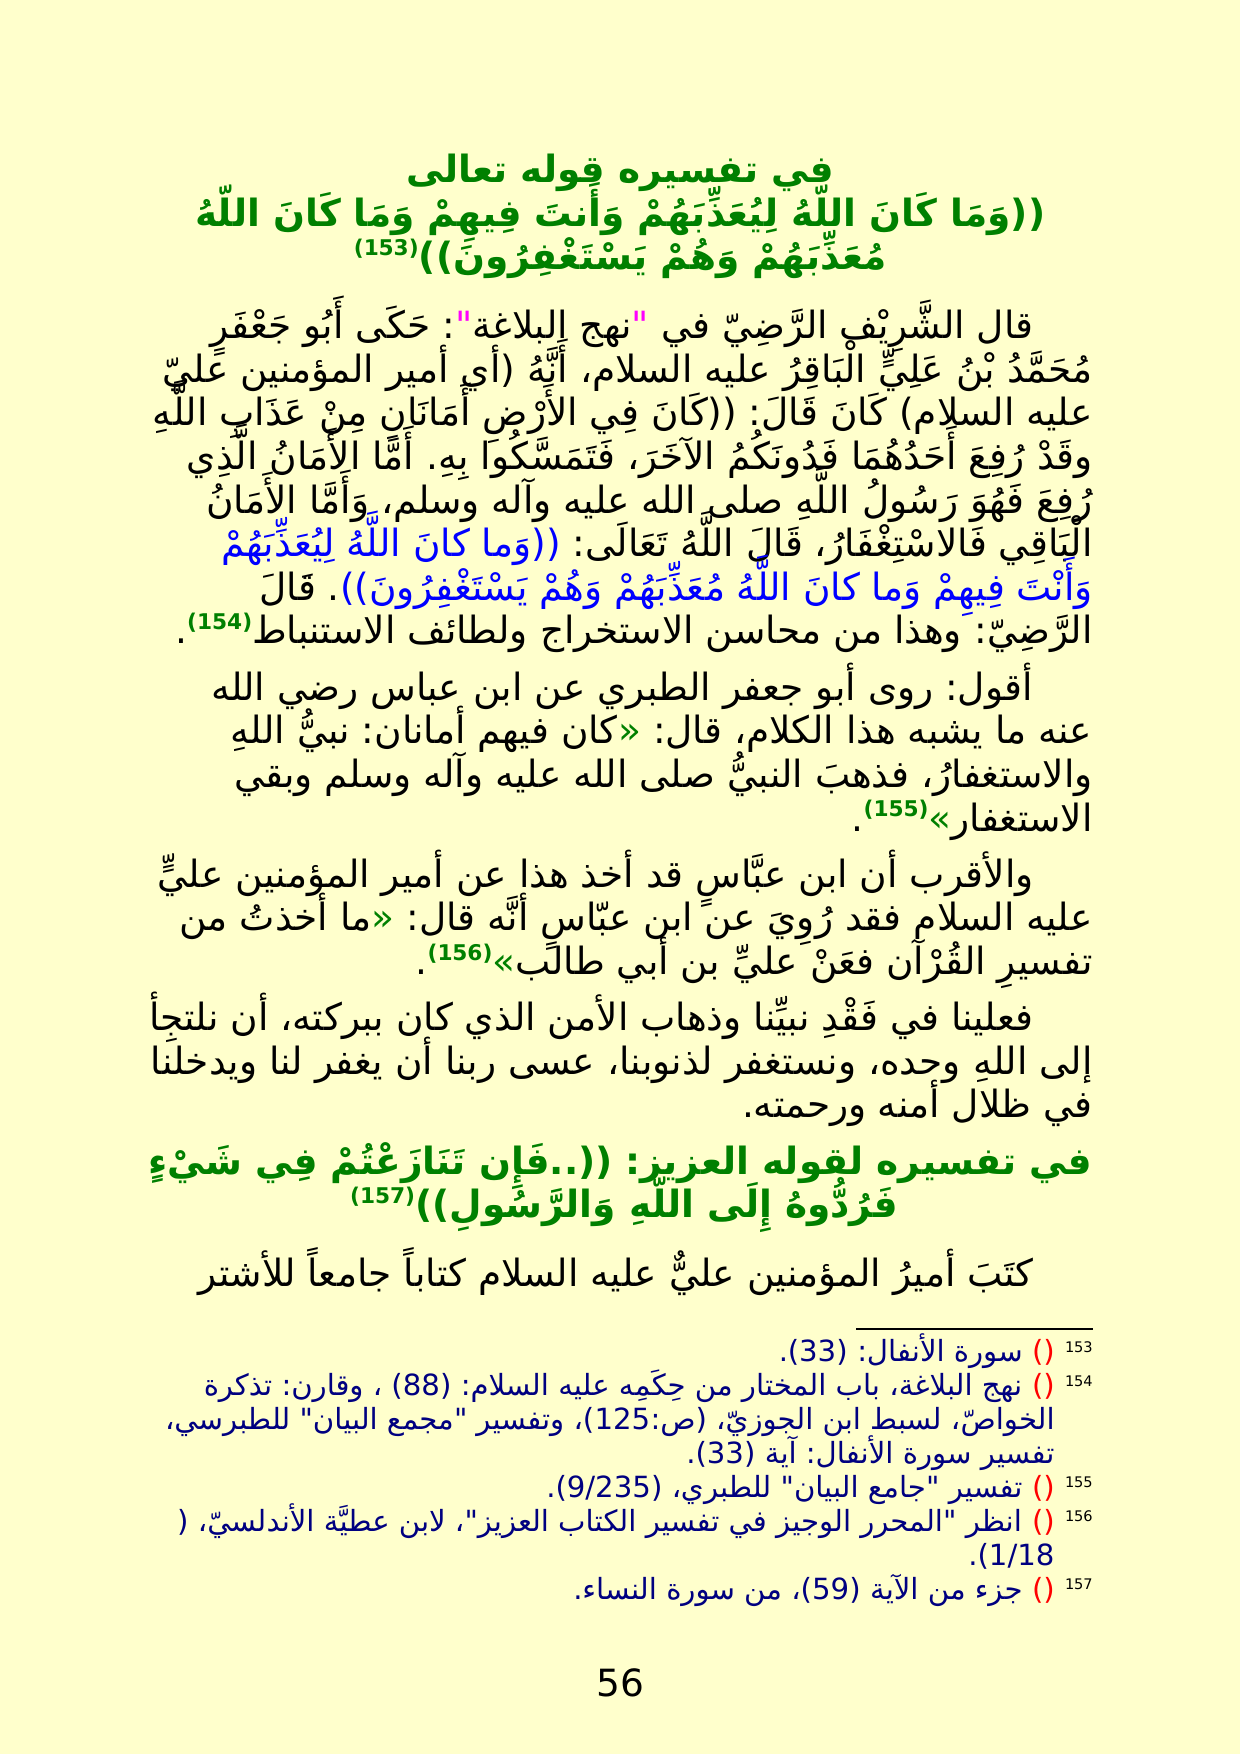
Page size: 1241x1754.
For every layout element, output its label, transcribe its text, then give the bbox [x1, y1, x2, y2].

text والأقرب أن ابن عبَّاسٍ قد أخذ هذا عن أمير المؤمنين عليٍّ عليه السلام فقد رُوِيَ عن ابن عبّاسٍ أنَّه قال: «ما أخذتُ من تفسيرِ القُرْآن فعَنْ عليِّ بن أبي طالب»(). [148, 852, 1092, 983]
text في تفسيره لقوله العزيز: ((..فَإِن تَنَازَعْتُمْ فِي شَيْءٍ فَرُدُّوهُ إِلَى اللّهِ وَالرَّسُولِ))() [148, 1139, 1092, 1227]
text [148, 1252, 1092, 1295]
text في تفسيره قوله تعالى ((وَمَا كَانَ اللّهُ لِيُعَذِّبَهُمْ وَأَنتَ فِيهِمْ وَمَا كَانَ اللّهُ مُعَذِّبَهُمْ وَهُمْ يَسْتَغْفِرُونَ))() [148, 148, 1092, 279]
text أقول: روى أبو جعفر الطبري عن ابن عباس رضي الله عنه ما يشبه هذا الكلام، قال: «كان فيهم أمانان: نبيُّ اللهِ والاستغفارُ، فذهبَ النبيُّ صلى الله عليه وآله وسلم وبقي الاستغفار»(). [148, 665, 1092, 840]
text فعلينا في فَقْدِ نبيِّنا وذهاب الأمن الذي كان ببركته، أن نلتجِأ إلى اللهِ وحده، ونستغفر لذنوبنا، عسى ربنا أن يغفر لنا ويدخلنا في ظلال أمنه ورحمته. [148, 996, 1092, 1127]
text قال الشَّرِيْف الرَّضِيّ في "نهج البلاغة": حَكَى أَبُو جَعْفَرٍ مُحَمَّدُ بْنُ عَلِيٍّ الْبَاقِرُ عليه السلام، أَنَّهُ (أي أمير المؤمنين عليّ عليه السلام) كَانَ قَالَ: ((كَانَ فِي الأَرْضِ أَمَانَانِ مِنْ عَذَابِ اللَّهِ وقَدْ رُفِعَ أَحَدُهُمَا فَدُونَكُمُ الآخَرَ، فَتَمَسَّكُوا بِهِ. أَمَّا الأَمَانُ الَّذِي رُفِعَ فَهُوَ رَسُولُ اللَّهِ صلى الله عليه وآله وسلم، وَأَمَّا الأَمَانُ الْبَاقِي فَالاسْتِغْفَارُ، قَالَ اللَّهُ تَعَالَى: ((وَما كانَ اللَّهُ لِيُعَذِّبَهُمْ وَأَنْتَ فِيهِمْ وَما كانَ اللَّهُ مُعَذِّبَهُمْ وَهُمْ يَسْتَغْفِرُونَ)). قَالَ الرَّضِيّ: وهذا من محاسن الاستخراج ولطائف الاستنباط(). [148, 304, 1092, 653]
